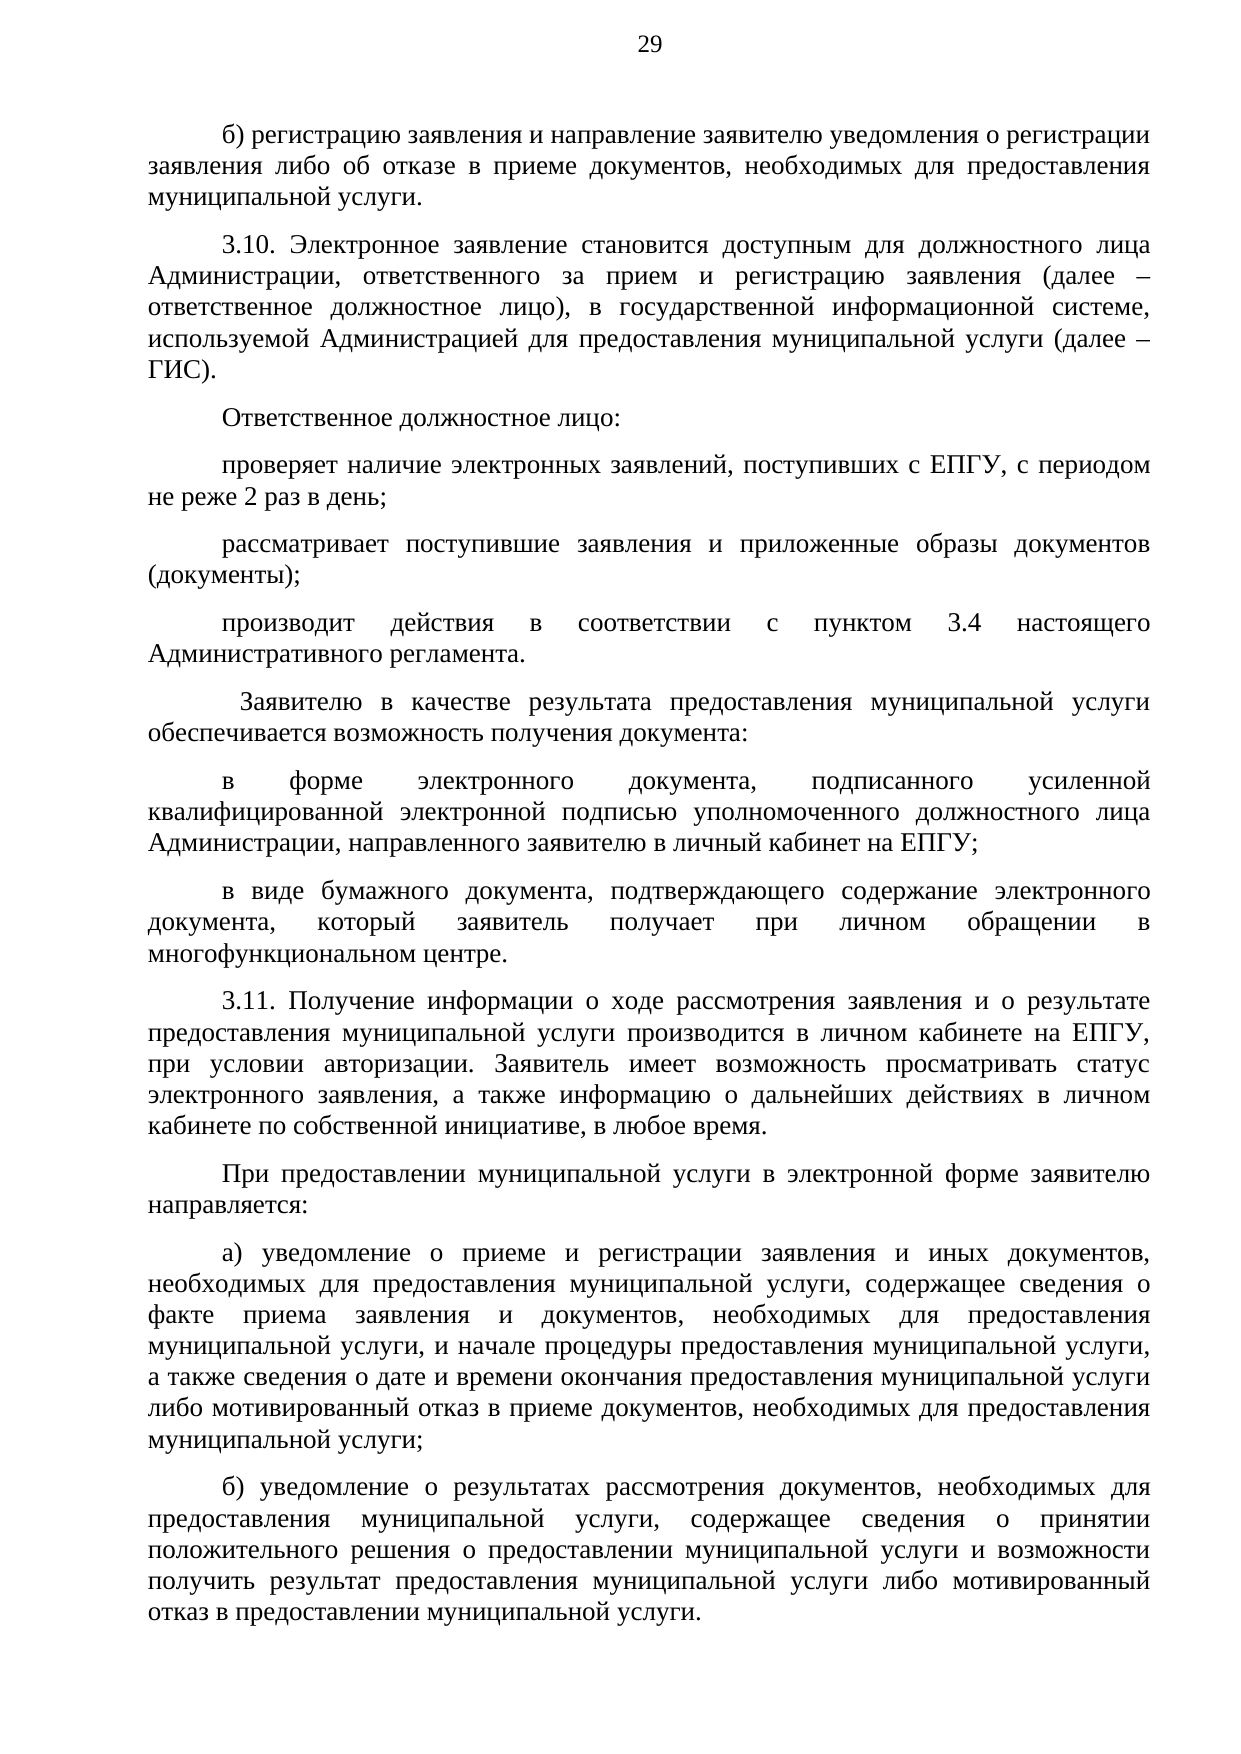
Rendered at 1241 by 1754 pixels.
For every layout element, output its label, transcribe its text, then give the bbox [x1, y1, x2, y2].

text Заявителю в качестве результата предоставления муниципальной услуги обеспечивается возможность получения документа: [148, 685, 1152, 748]
text а) уведомление о приеме и регистрации заявления и иных документов, необходимых для предоставления муниципальной услуги, содержащее сведения о факте приема заявления и документов, необходимых для предоставления муниципальной услуги, и начале процедуры предоставления муниципальной услуги, а также сведения о дате и времени окончания предоставления муниципальной услуги либо мотивированный отказ в приеме документов, необходимых для предоставления муниципальной услуги; [148, 1236, 1152, 1454]
text производит действия в соответствии с пунктом 3.4 настоящего Административного регламента. [148, 606, 1152, 669]
text проверяет наличие электронных заявлений, поступивших с ЕПГУ, с периодом не реже 2 раз в день; [148, 448, 1152, 511]
text в виде бумажного документа, подтверждающего содержание электронного документа, который заявитель получает при личном обращении в многофункциональном центре. [148, 874, 1152, 968]
text рассматривает поступившие заявления и приложенные образы документов (документы); [148, 527, 1152, 590]
text 3.11. Получение информации о ходе рассмотрения заявления и о результате предоставления муниципальной услуги производится в личном кабинете на ЕПГУ, при условии авторизации. Заявитель имеет возможность просматривать статус электронного заявления, а также информацию о дальнейших действиях в личном кабинете по собственной инициативе, в любое время. [148, 984, 1152, 1140]
text При предоставлении муниципальной услуги в электронной форме заявителю направляется: [148, 1157, 1152, 1219]
text б) уведомление о результатах рассмотрения документов, необходимых для предоставления муниципальной услуги, содержащее сведения о принятии положительного решения о предоставлении муниципальной услуги и возможности получить результат предоставления муниципальной услуги либо мотивированный отказ в предоставлении муниципальной услуги. [148, 1471, 1152, 1626]
text 3.10. Электронное заявление становится доступным для должностного лица Администрации, ответственного за прием и регистрацию заявления (далее – ответственное должностное лицо), в государственной информационной системе, используемой Администрацией для предоставления муниципальной услуги (далее – ГИС). [148, 228, 1152, 384]
text Ответственное должностное лицо: [148, 401, 1152, 432]
text б) регистрацию заявления и направление заявителю уведомления о регистрации заявления либо об отказе в приеме документов, необходимых для предоставления муниципальной услуги. [148, 118, 1152, 212]
text в форме электронного документа, подписанного усиленной квалифицированной электронной подписью уполномоченного должностного лица Администрации, направленного заявителю в личный кабинет на ЕПГУ; [148, 764, 1152, 858]
